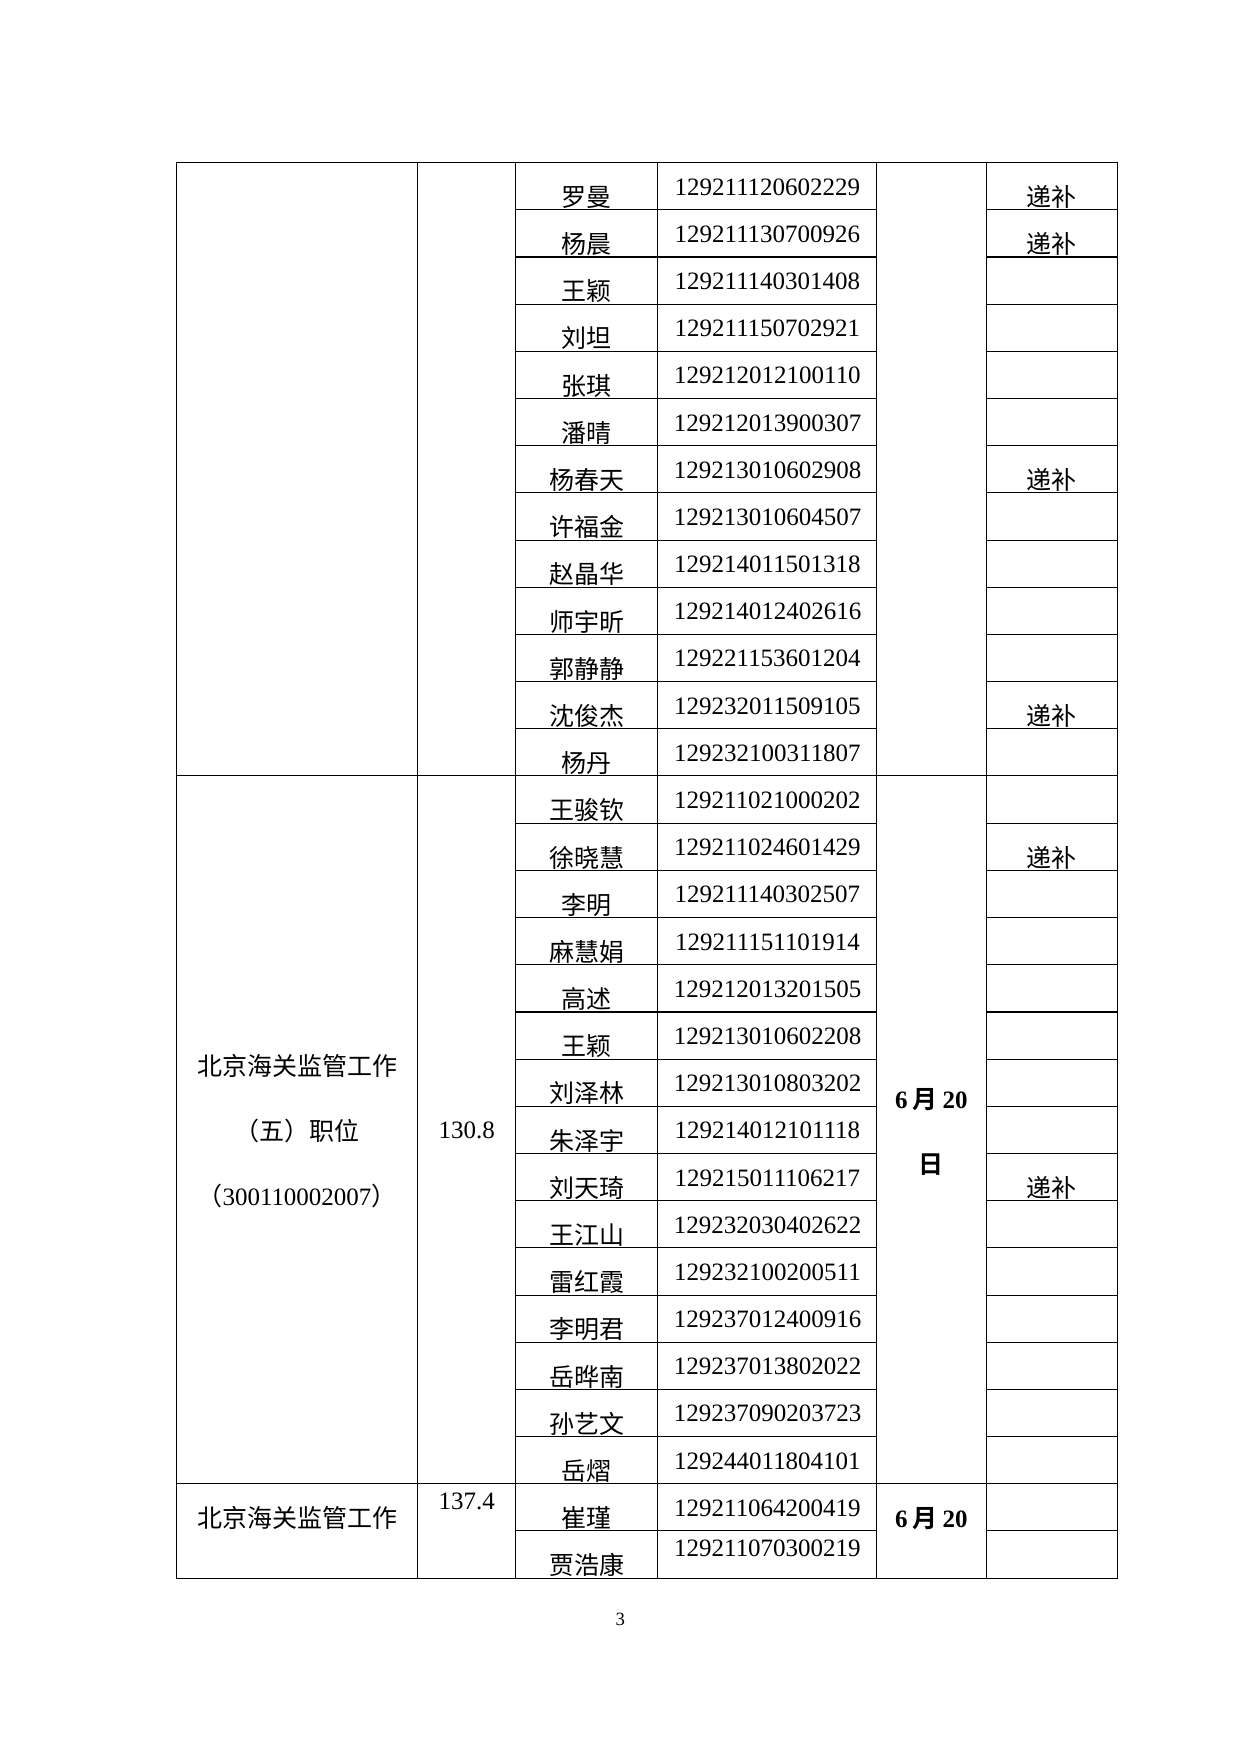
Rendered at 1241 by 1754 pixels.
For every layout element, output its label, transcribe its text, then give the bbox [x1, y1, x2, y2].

table_cell [987, 1296, 1117, 1342]
table_cell 杨丹 [516, 729, 657, 775]
table_cell 师宇昕 [516, 588, 657, 634]
table_cell [987, 1201, 1117, 1247]
table_cell [987, 1343, 1117, 1389]
table_cell 129211024601429 [658, 824, 876, 870]
table_cell [987, 399, 1117, 445]
table_cell 129211070300219 [658, 1531, 876, 1578]
table_cell 雷红霞 [516, 1248, 657, 1294]
table_cell 沈俊杰 [516, 682, 657, 728]
table_cell 130.8 [418, 776, 515, 1483]
table_cell 王颖 [516, 1013, 657, 1058]
table_cell 129213010803202 [658, 1060, 876, 1106]
table_cell [987, 1531, 1117, 1578]
table_cell 129211130700926 [658, 210, 876, 256]
table_cell 129232030402622 [658, 1201, 876, 1247]
table_cell 徐晓慧 [516, 824, 657, 870]
table_cell 王颖 [516, 258, 657, 303]
table_cell 129232011509105 [658, 682, 876, 728]
table_cell [987, 965, 1117, 1011]
table_cell 杨春天 [516, 446, 657, 492]
table_cell 129237012400916 [658, 1296, 876, 1342]
table_cell 北京海关监管工作（六）职位（300110001015） [177, 1484, 417, 1578]
table_cell 递补 [987, 824, 1117, 870]
table_cell 129215011106217 [658, 1154, 876, 1200]
table_cell 李明 [516, 871, 657, 917]
table_cell 刘天琦 [516, 1154, 657, 1200]
table_cell 崔瑾 [516, 1484, 657, 1530]
table_cell [987, 1437, 1117, 1483]
table_cell 129237013802022 [658, 1343, 876, 1389]
table_cell 朱泽宇 [516, 1107, 657, 1153]
table_cell 潘晴 [516, 399, 657, 445]
table_cell 129237090203723 [658, 1390, 876, 1436]
table_cell [987, 588, 1117, 634]
table_cell [987, 305, 1117, 351]
table_cell 6月20日 [877, 1484, 986, 1578]
table_cell [987, 258, 1117, 303]
table_cell 刘坦 [516, 305, 657, 351]
table_cell 郭静静 [516, 635, 657, 681]
table_cell 递补 [987, 682, 1117, 728]
table_cell 岳晔南 [516, 1343, 657, 1389]
table_cell [987, 1013, 1117, 1058]
table_cell 张琪 [516, 352, 657, 398]
table_cell 高述 [516, 965, 657, 1011]
table_cell 129221153601204 [658, 635, 876, 681]
table_cell 递补 [987, 446, 1117, 492]
table_cell [987, 493, 1117, 539]
table_cell 岳熠 [516, 1437, 657, 1483]
table_cell 129213010604507 [658, 493, 876, 539]
table_cell 贾浩康 [516, 1531, 657, 1578]
table_cell 129232100311807 [658, 729, 876, 775]
table_cell 许福金 [516, 493, 657, 539]
table_cell 刘泽林 [516, 1060, 657, 1106]
table_cell 罗曼 [516, 163, 657, 209]
table_cell 递补 [987, 210, 1117, 256]
table_cell 杨晨 [516, 210, 657, 256]
table_cell 129212012100110 [658, 352, 876, 398]
table_cell 129211151101914 [658, 918, 876, 964]
table_cell [987, 918, 1117, 964]
table_cell 赵晶华 [516, 541, 657, 587]
table_cell [987, 635, 1117, 681]
table_cell [987, 541, 1117, 587]
table_cell 129232100200511 [658, 1248, 876, 1294]
table_cell 递补 [987, 1154, 1117, 1200]
table_cell 129211064200419 [658, 1484, 876, 1530]
table_cell 137.4 [418, 1484, 515, 1578]
table_cell 129211140301408 [658, 258, 876, 303]
table_cell 6月20日 [877, 776, 986, 1483]
table_cell 129212013201505 [658, 965, 876, 1011]
table_cell 129211140302507 [658, 871, 876, 917]
table_cell 北京海关监管工作（五）职位（300110002007） [177, 776, 417, 1483]
table_cell [987, 1248, 1117, 1294]
table_cell 129213010602208 [658, 1013, 876, 1058]
table_cell [987, 871, 1117, 917]
table_cell 王江山 [516, 1201, 657, 1247]
table_cell 129213010602908 [658, 446, 876, 492]
table_cell [987, 1107, 1117, 1153]
table_cell 129211120602229 [658, 163, 876, 209]
table_cell 129214011501318 [658, 541, 876, 587]
table_cell 麻慧娟 [516, 918, 657, 964]
table_cell 李明君 [516, 1296, 657, 1342]
table_cell 递补 [987, 163, 1117, 209]
table_cell 129212013900307 [658, 399, 876, 445]
table_cell [987, 1060, 1117, 1106]
table_cell 129211021000202 [658, 776, 876, 823]
table_cell 129214012101118 [658, 1107, 876, 1153]
table_cell 129211150702921 [658, 305, 876, 351]
table_cell [987, 729, 1117, 775]
table_cell 129214012402616 [658, 588, 876, 634]
table_cell [987, 776, 1117, 823]
table_cell [987, 352, 1117, 398]
table_cell 129244011804101 [658, 1437, 876, 1483]
table_cell 王骏钦 [516, 776, 657, 823]
table_cell 孙艺文 [516, 1390, 657, 1436]
table_cell [987, 1390, 1117, 1436]
table_cell [987, 1484, 1117, 1530]
